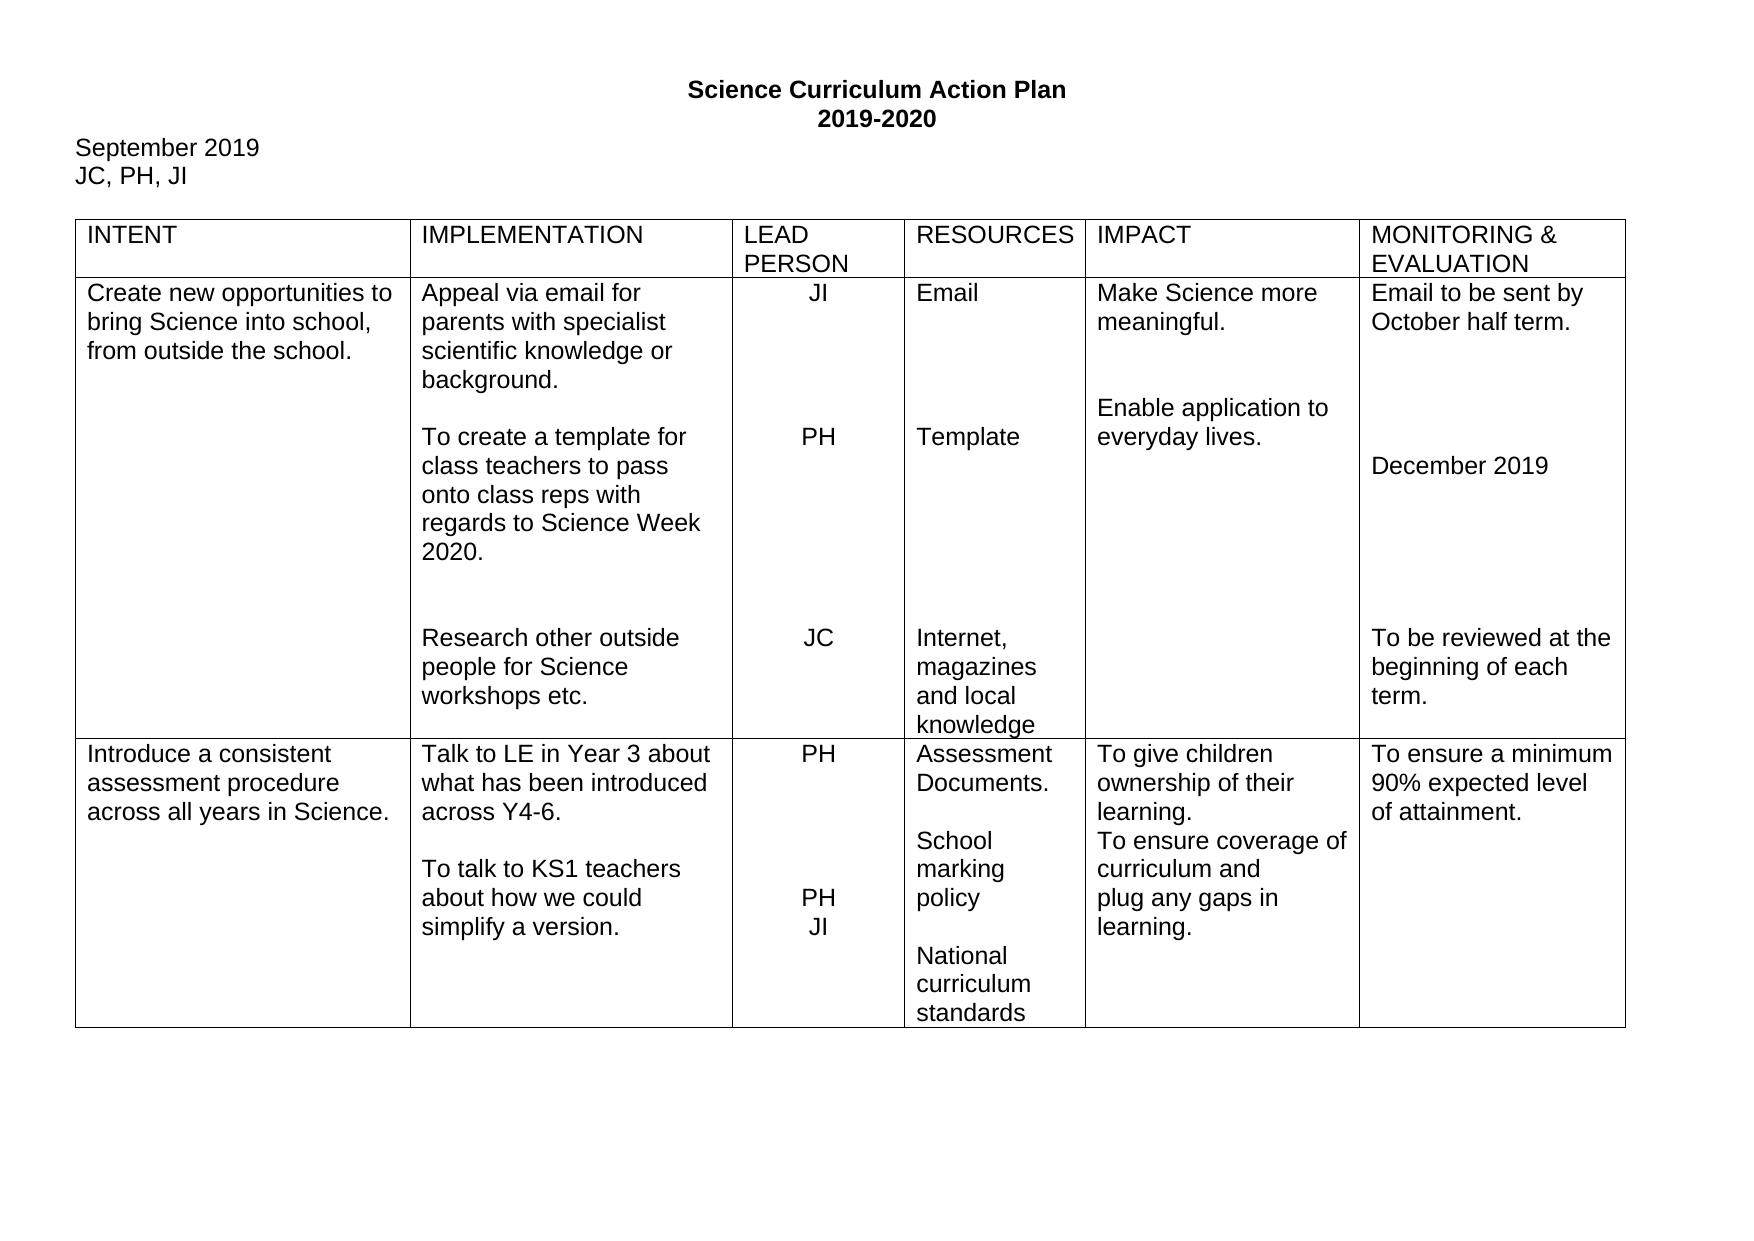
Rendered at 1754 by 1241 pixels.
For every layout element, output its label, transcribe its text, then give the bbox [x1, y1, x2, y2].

table_cell Email Template Internet, magazines and local knowledge [905, 278, 1085, 738]
table_cell Make Science more meaningful. Enable application to everyday lives. [1086, 278, 1359, 738]
table_cell Create new opportunities to bring Science into school, from outside the school. [76, 278, 410, 738]
table_header MONITORING & EVALUATION [1360, 220, 1625, 277]
table_header LEAD PERSON [733, 220, 904, 277]
text Science Curriculum Action Plan [75, 75, 1679, 104]
table_header RESOURCES [905, 220, 1085, 277]
text 2019-2020 [75, 104, 1679, 132]
table_cell Email to be sent by October half term. December 2019 To be reviewed at the beginning of each term. [1360, 278, 1625, 738]
table_cell Assessment Documents. School marking policy National curriculum standards [905, 739, 1085, 1027]
table_header IMPLEMENTATION [411, 220, 732, 277]
table_cell Appeal via email for parents with specialist scientific knowledge or background. To create a template for class teachers to pass onto class reps with regards to Science Week 2020. Research other outside people for Science workshops etc. [411, 278, 732, 738]
text JC, PH, JI [75, 161, 1679, 190]
table_cell JI PH JC [733, 278, 904, 738]
table_header INTENT [76, 220, 410, 277]
table_header IMPACT [1086, 220, 1359, 277]
table_cell To give children ownership of their learning. To ensure coverage of curriculum and plug any gaps in learning. [1086, 739, 1359, 1027]
table_cell PH PH JI [733, 739, 904, 1027]
table_cell To ensure a minimum 90% expected level of attainment. [1360, 739, 1625, 1027]
table_cell Talk to LE in Year 3 about what has been introduced across Y4-6. To talk to KS1 teachers about how we could simplify a version. [411, 739, 732, 1027]
text September 2019 [75, 132, 1679, 161]
table_cell Introduce a consistent assessment procedure across all years in Science. [76, 739, 410, 1027]
